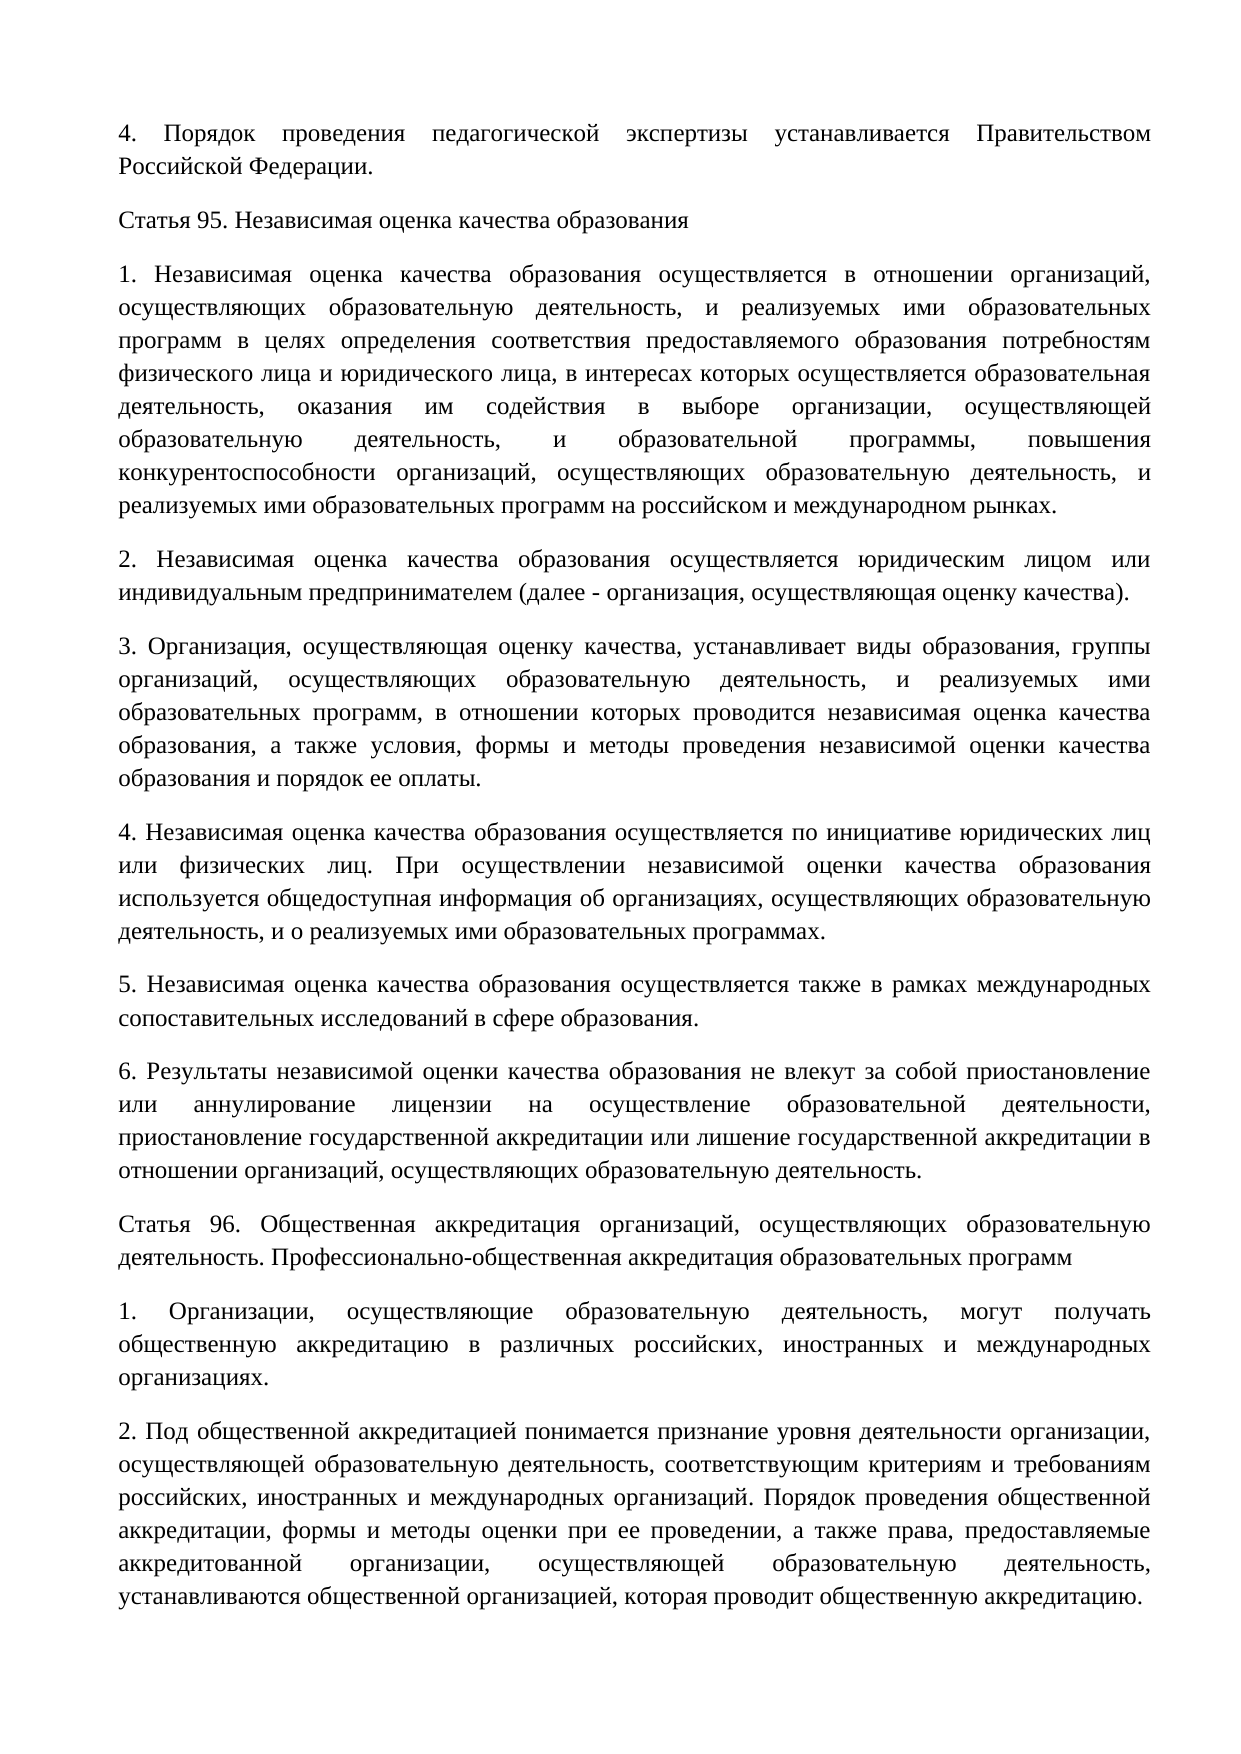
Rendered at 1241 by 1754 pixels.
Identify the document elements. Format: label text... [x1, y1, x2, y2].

text 2. Независимая оценка качества образования осуществляется юридическим лицом или индивидуальным предпринимателем (далее - организация, осуществляющая оценку качества). [118, 544, 1152, 606]
text 2. Под общественной аккредитацией понимается признание уровня деятельности организации, осуществляющей образовательную деятельность, соответствующим критериям и требованиям российских, иностранных и международных организаций. Порядок проведения общественной аккредитации, формы и методы оценки при ее проведении, а также права, предоставляемые аккредитованной организации, осуществляющей образовательную деятельность, устанавливаются общественной организацией, которая проводит общественную аккредитацию. [118, 1416, 1152, 1610]
text 1. Организации, осуществляющие образовательную деятельность, могут получать общественную аккредитацию в различных российских, иностранных и международных организациях. [118, 1296, 1152, 1391]
text Статья 95. Независимая оценка качества образования [118, 205, 1152, 234]
text 3. Организация, осуществляющая оценку качества, устанавливает виды образования, группы организаций, осуществляющих образовательную деятельность, и реализуемых ими образовательных программ, в отношении которых проводится независимая оценка качества образования, а также условия, формы и методы проведения независимой оценки качества образования и порядок ее оплаты. [118, 631, 1152, 792]
text Статья 96. Общественная аккредитация организаций, осуществляющих образовательную деятельность. Профессионально-общественная аккредитация образовательных программ [118, 1209, 1152, 1271]
text 6. Результаты независимой оценки качества образования не влекут за собой приостановление или аннулирование лицензии на осуществление образовательной деятельности, приостановление государственной аккредитации или лишение государственной аккредитации в отношении организаций, осуществляющих образовательную деятельность. [118, 1056, 1152, 1184]
text 5. Независимая оценка качества образования осуществляется также в рамках международных сопоставительных исследований в сфере образования. [118, 969, 1152, 1031]
text 4. Порядок проведения педагогической экспертизы устанавливается Правительством Российской Федерации. [118, 118, 1152, 180]
text 1. Независимая оценка качества образования осуществляется в отношении организаций, осуществляющих образовательную деятельность, и реализуемых ими образовательных программ в целях определения соответствия предоставляемого образования потребностям физического лица и юридического лица, в интересах которых осуществляется образовательная деятельность, оказания им содействия в выборе организации, осуществляющей образовательную деятельность, и образовательной программы, повышения конкурентоспособности организаций, осуществляющих образовательную деятельность, и реализуемых ими образовательных программ на российском и международном рынках. [118, 259, 1152, 519]
text 4. Независимая оценка качества образования осуществляется по инициативе юридических лиц или физических лиц. При осуществлении независимой оценки качества образования используется общедоступная информация об организациях, осуществляющих образовательную деятельность, и о реализуемых ими образовательных программах. [118, 817, 1152, 944]
